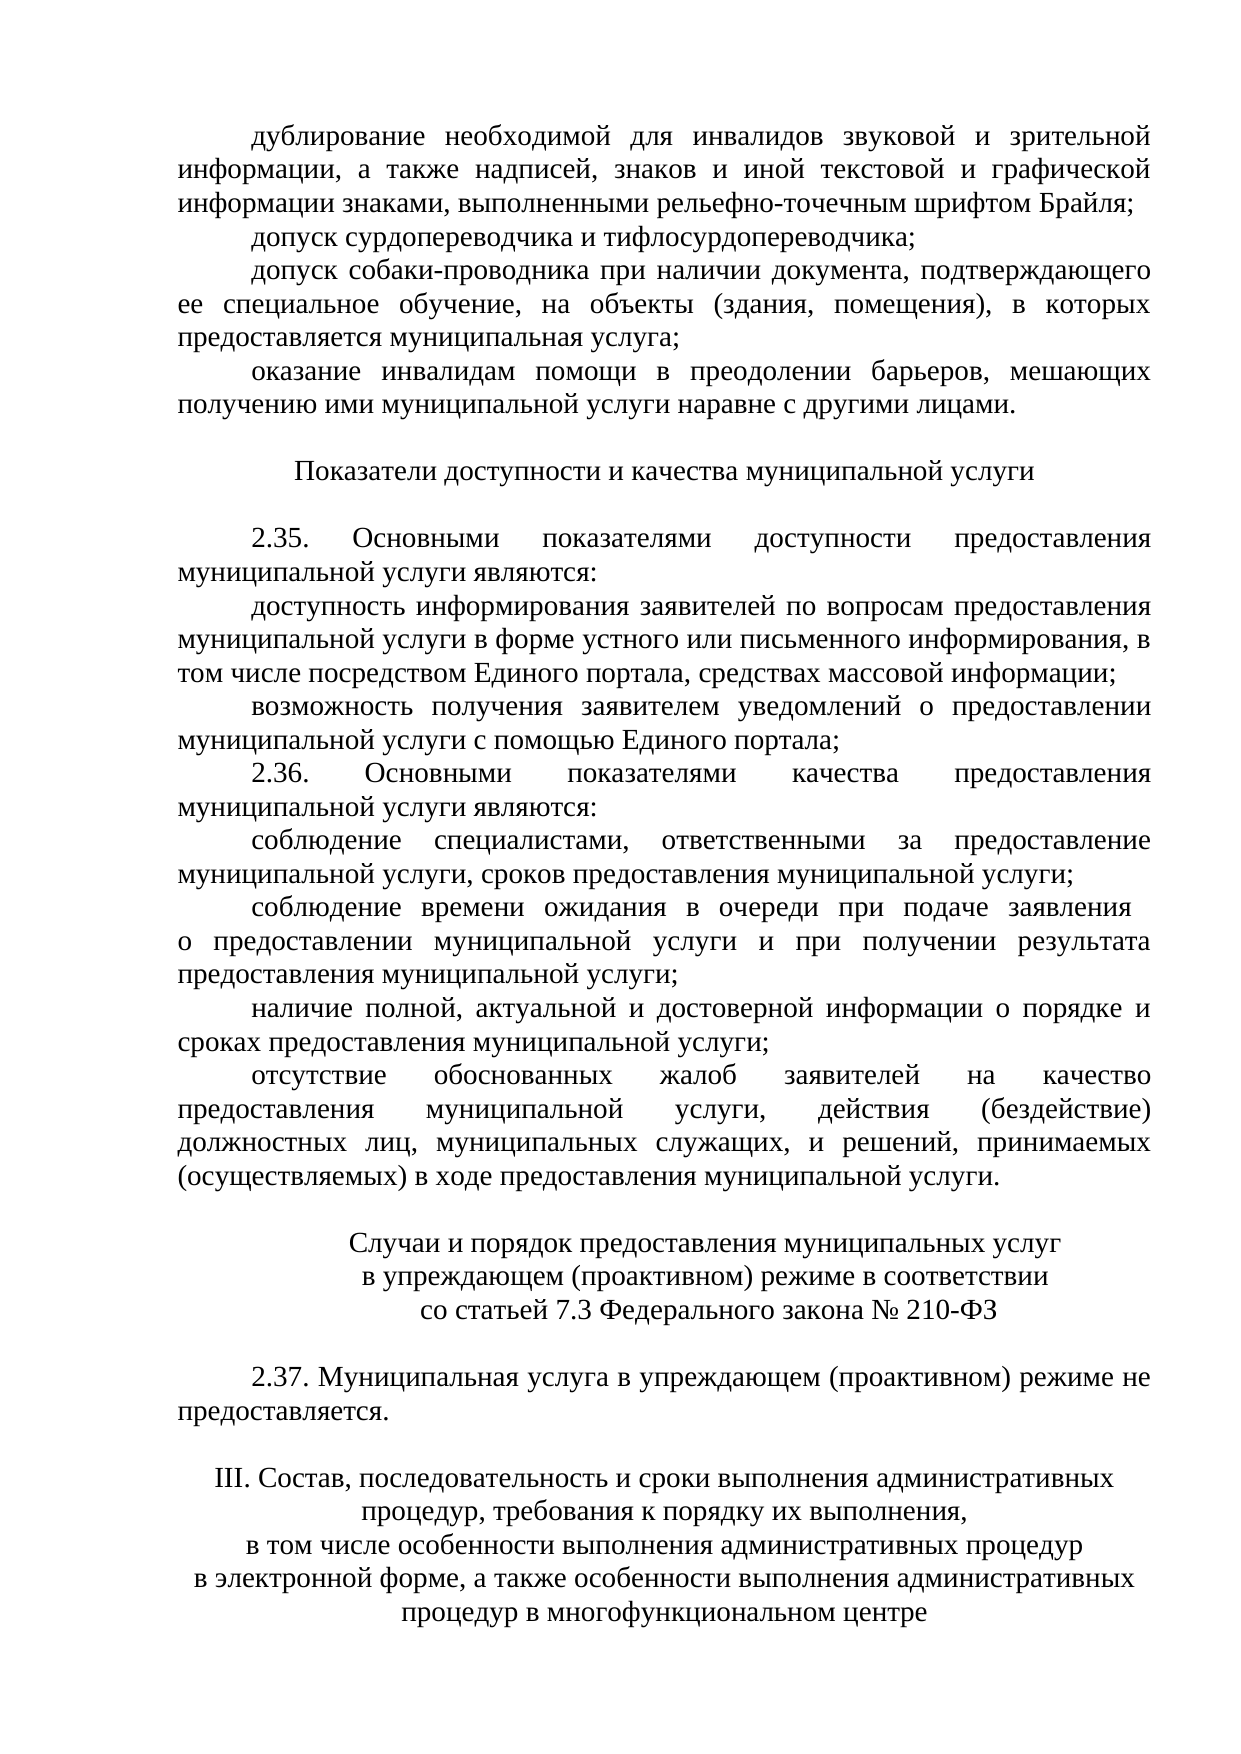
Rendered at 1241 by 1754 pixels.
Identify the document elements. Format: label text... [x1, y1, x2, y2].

text возможность получения заявителем уведомлений о предоставлении муниципальной услуги с помощью Единого портала; [177, 688, 1152, 755]
text допуск сурдопереводчика и тифлосурдопереводчика; [177, 219, 1152, 252]
text 2.35. Основными показателями доступности предоставления муниципальной услуги являются: [177, 521, 1152, 588]
text отсутствие обоснованных жалоб заявителей на качество предоставления муниципальной услуги, действия (бездействие) должностных лиц, муниципальных служащих, и решений, принимаемых (осуществляемых) в ходе предоставления муниципальной услуги. [177, 1057, 1152, 1191]
text допуск собаки-проводника при наличии документа, подтверждающего ее специальное обучение, на объекты (здания, помещения), в которых предоставляется муниципальная услуга; [177, 252, 1152, 353]
text соблюдение времени ожидания в очереди при подаче заявления о предоставлении муниципальной услуги и при получении результата предоставления муниципальной услуги; [177, 889, 1152, 990]
text 2.36. Основными показателями качества предоставления муниципальной услуги являются: [177, 755, 1152, 822]
text оказание инвалидам помощи в преодолении барьеров, мешающих получению ими муниципальной услуги наравне с другими лицами. [177, 353, 1152, 420]
text соблюдение специалистами, ответственными за предоставление муниципальной услуги, сроков предоставления муниципальной услуги; [177, 822, 1152, 889]
text дублирование необходимой для инвалидов звуковой и зрительной информации, а также надписей, знаков и иной текстовой и графической информации знаками, выполненными рельефно-точечным шрифтом Брайля; [177, 118, 1152, 219]
text Показатели доступности и качества муниципальной услуги [177, 453, 1152, 487]
text 2.37. Муниципальная услуга в упреждающем (проактивном) режиме не предоставляется. [177, 1359, 1152, 1426]
text наличие полной, актуальной и достоверной информации о порядке и сроках предоставления муниципальной услуги; [177, 990, 1152, 1057]
text доступность информирования заявителей по вопросам предоставления муниципальной услуги в форме устного или письменного информирования, в том числе посредством Единого портала, средствах массовой информации; [177, 588, 1152, 688]
text Случаи и порядок предоставления муниципальных услуг в упреждающем (проактивном) режиме в соответствии со статьей 7.3 Федерального закона № 210-ФЗ [266, 1225, 1152, 1326]
text III. Состав, последовательность и сроки выполнения административных процедур, требования к порядку их выполнения, в том числе особенности выполнения административных процедур в электронной форме, а также особенности выполнения административных процедур в многофункциональном центре [177, 1460, 1152, 1627]
